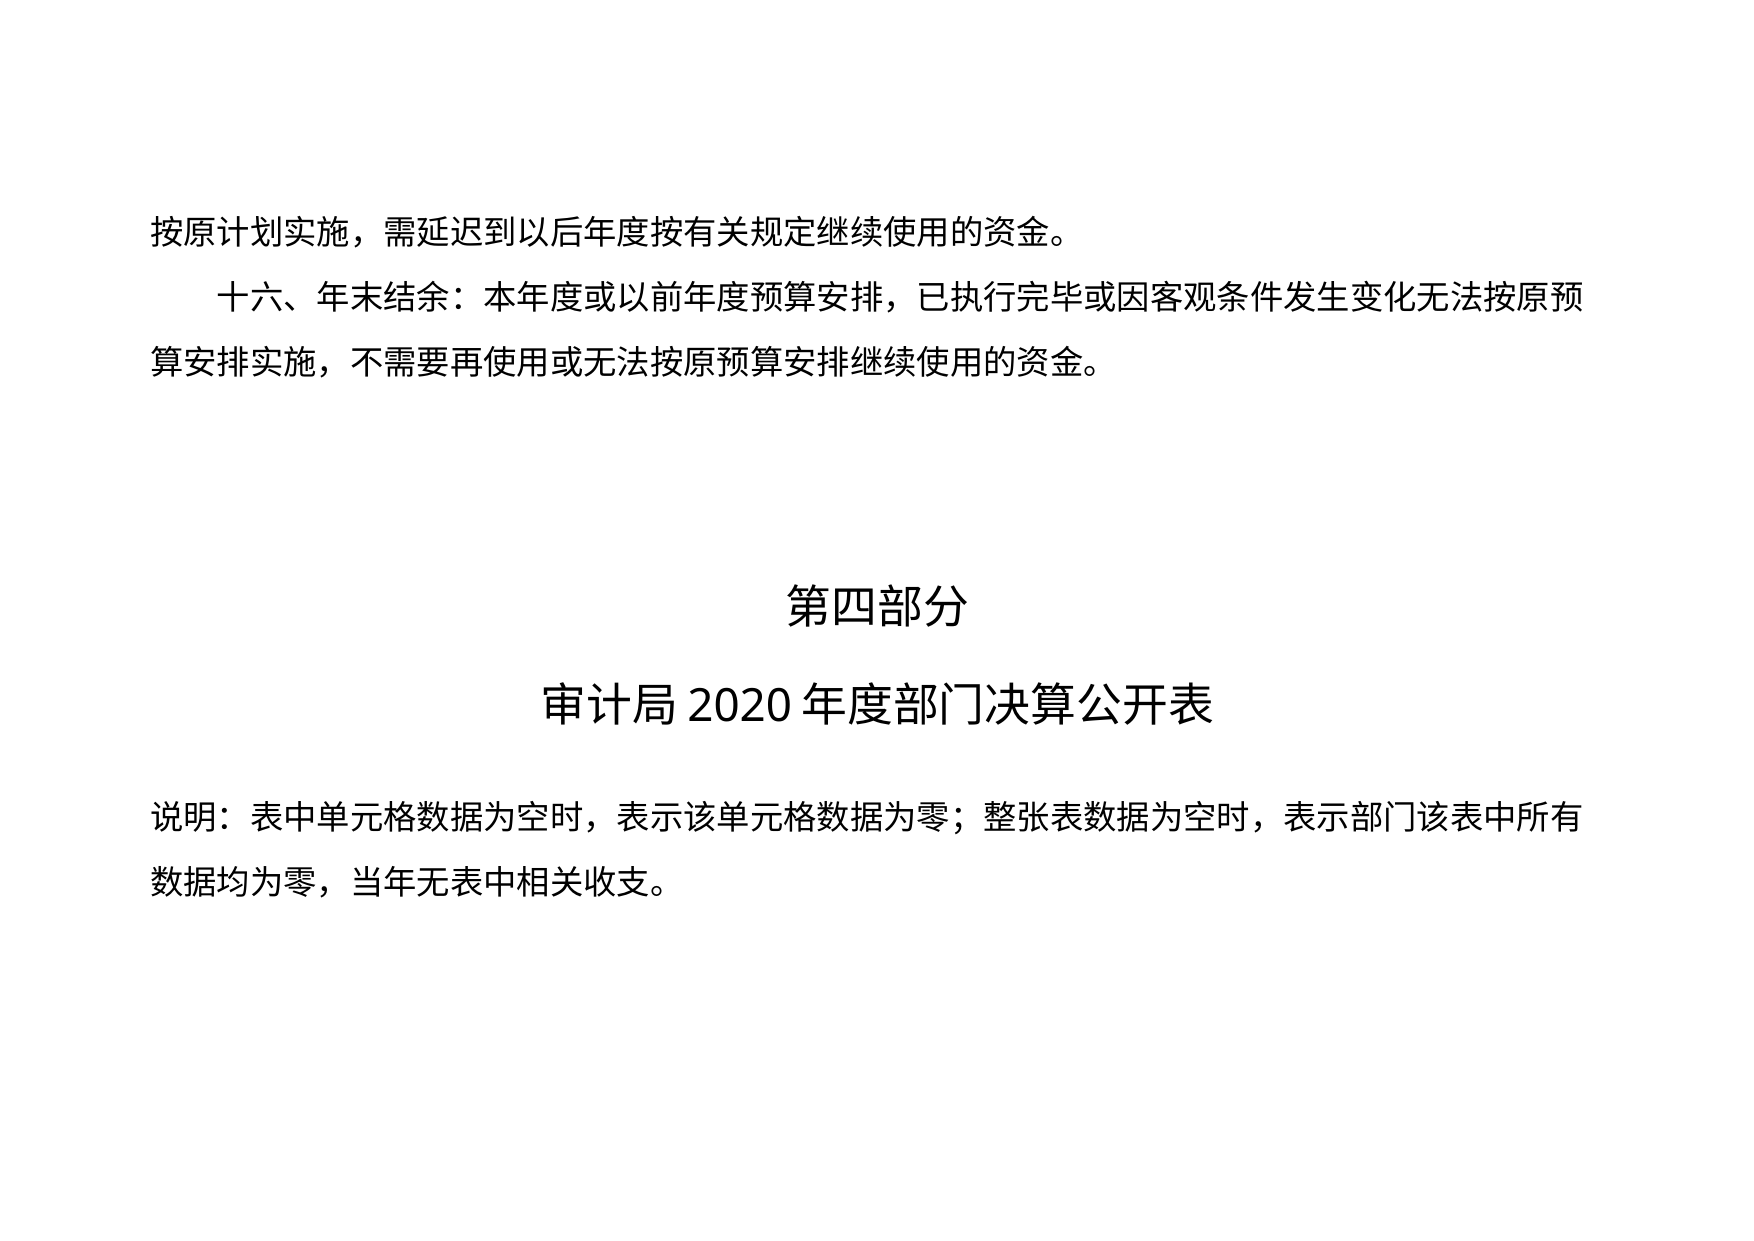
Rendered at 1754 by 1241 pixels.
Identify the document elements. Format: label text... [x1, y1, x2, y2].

text 说明：表中单元格数据为空时，表示该单元格数据为零；整张表数据为空时，表示部门该表中所有数据均为零，当年无表中相关收支。 [150, 783, 1604, 913]
text 第四部分 [150, 555, 1604, 653]
text 十六、年末结余：本年度或以前年度预算安排，已执行完毕或因客观条件发生变化无法按原预算安排实施，不需要再使用或无法按原预算安排继续使用的资金。 [150, 263, 1604, 393]
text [150, 198, 1604, 263]
text 审计局2020年度部门决算公开表 [150, 653, 1604, 750]
